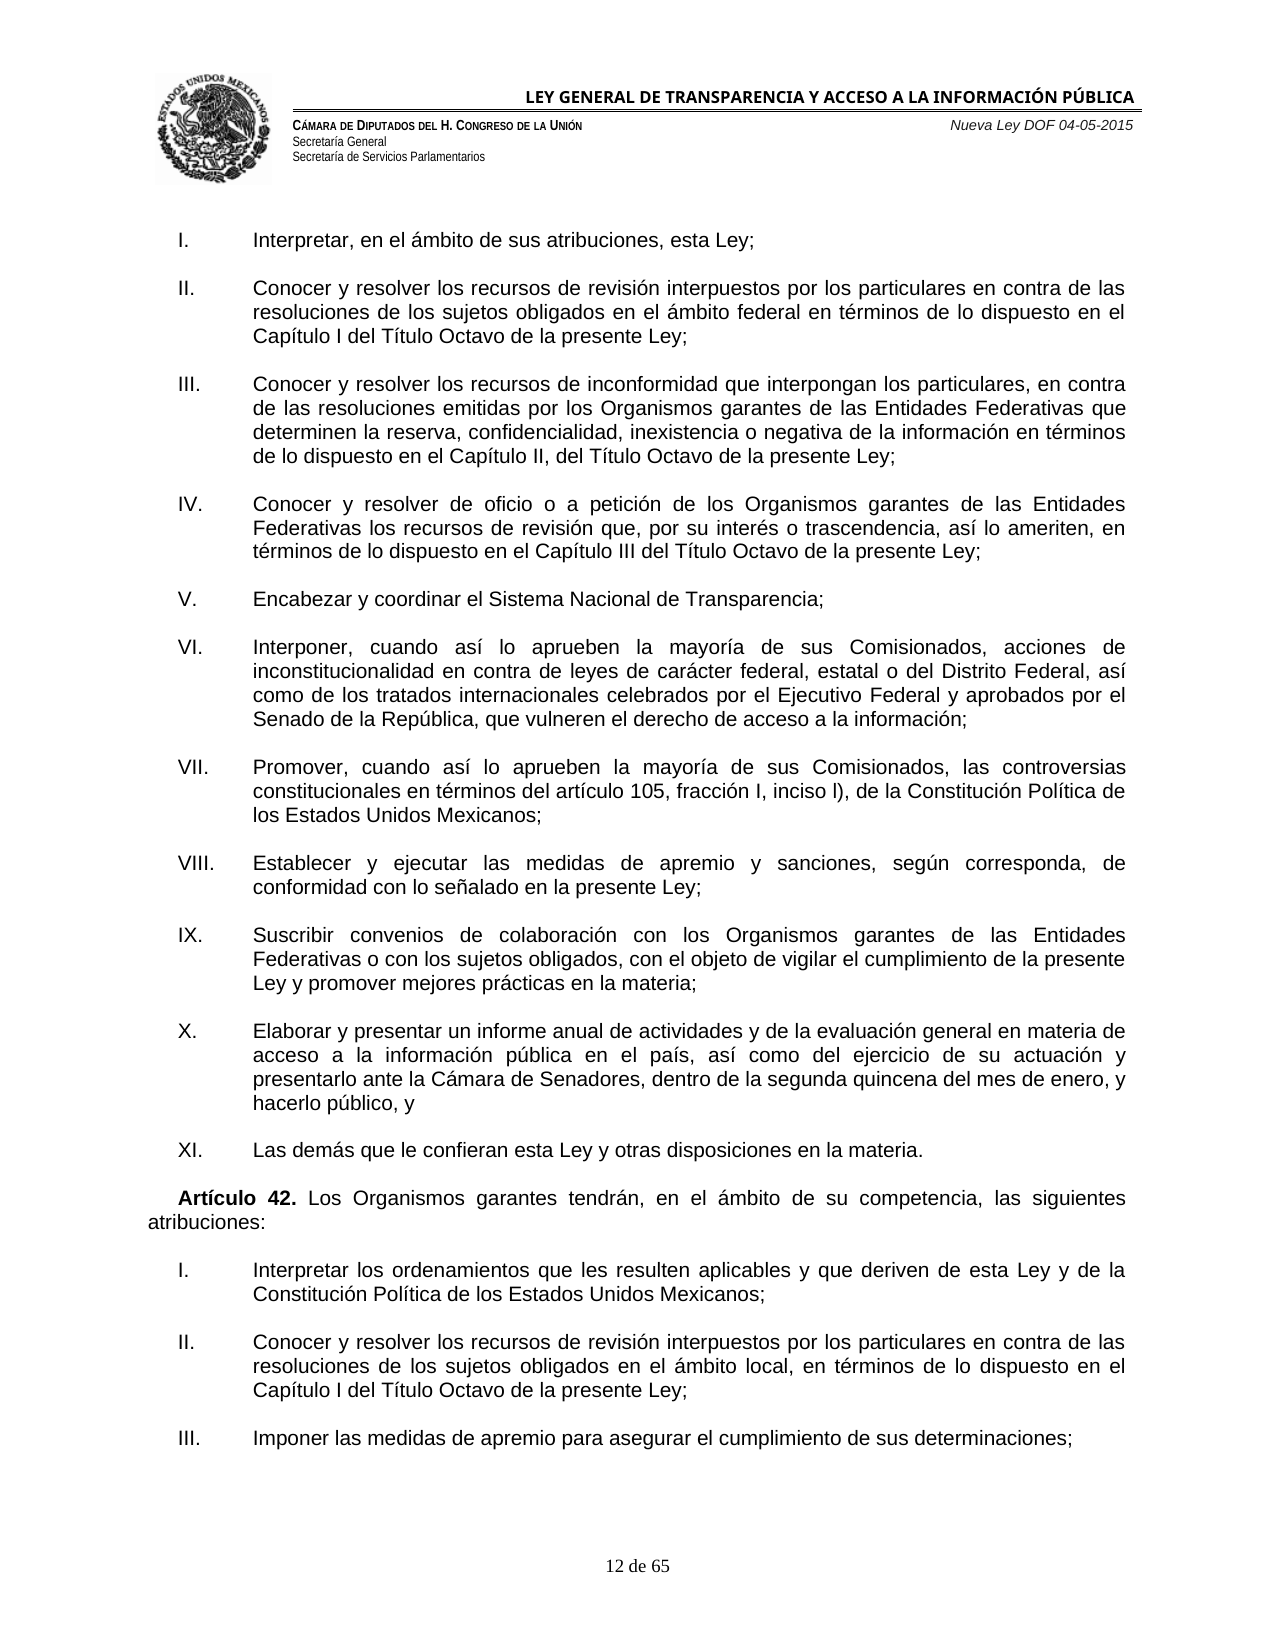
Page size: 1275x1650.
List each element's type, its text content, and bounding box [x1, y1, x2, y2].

text I. Interpretar, en el ámbito de sus atribuciones, esta Ley; [178, 228, 1127, 252]
text V. Encabezar y coordinar el Sistema Nacional de Transparencia; [178, 587, 1127, 611]
text IX. Suscribir convenios de colaboración con los Organismos garantes de las Entidades Federativas o con los sujetos obligados, con el objeto de vigilar el cumplimiento de la presente Ley y promover mejores prácticas en la materia; [178, 923, 1127, 994]
text VI. Interponer, cuando así lo aprueben la mayoría de sus Comisionados, acciones de inconstitucionalidad en contra de leyes de carácter federal, estatal o del Distrito Federal, así como de los tratados internacionales celebrados por el Ejecutivo Federal y aprobados por el Senado de la República, que vulneren el derecho de acceso a la información; [178, 635, 1127, 731]
text II. Conocer y resolver los recursos de revisión interpuestos por los particulares en contra de las resoluciones de los sujetos obligados en el ámbito local, en términos de lo dispuesto en el Capítulo I del Título Octavo de la presente Ley; [178, 1330, 1127, 1402]
text VII. Promover, cuando así lo aprueben la mayoría de sus Comisionados, las controversias constitucionales en términos del artículo 105, fracción I, inciso l), de la Constitución Política de los Estados Unidos Mexicanos; [178, 755, 1127, 827]
text III. Conocer y resolver los recursos de inconformidad que interpongan los particulares, en contra de las resoluciones emitidas por los Organismos garantes de las Entidades Federativas que determinen la reserva, confidencialidad, inexistencia o negativa de la información en términos de lo dispuesto en el Capítulo II, del Título Octavo de la presente Ley; [178, 372, 1127, 467]
text II. Conocer y resolver los recursos de revisión interpuestos por los particulares en contra de las resoluciones de los sujetos obligados en el ámbito federal en términos de lo dispuesto en el Capítulo I del Título Octavo de la presente Ley; [178, 276, 1127, 348]
text I. Interpretar los ordenamientos que les resulten aplicables y que deriven de esta Ley y de la Constitución Política de los Estados Unidos Mexicanos; [178, 1258, 1127, 1306]
text III. Imponer las medidas de apremio para asegurar el cumplimiento de sus determinaciones; [178, 1426, 1127, 1450]
text X. Elaborar y presentar un informe anual de actividades y de la evaluación general en materia de acceso a la información pública en el país, así como del ejercicio de su actuación y presentarlo ante la Cámara de Senadores, dentro de la segunda quincena del mes de enero, y hacerlo público, y [178, 1018, 1127, 1114]
text IV. Conocer y resolver de oficio o a petición de los Organismos garantes de las Entidades Federativas los recursos de revisión que, por su interés o trascendencia, así lo ameriten, en términos de lo dispuesto en el Capítulo III del Título Octavo de la presente Ley; [178, 491, 1127, 563]
text VIII. Establecer y ejecutar las medidas de apremio y sanciones, según corresponda, de conformidad con lo señalado en la presente Ley; [178, 851, 1127, 899]
text XI. Las demás que le confieran esta Ley y otras disposiciones en la materia. [178, 1138, 1127, 1162]
text Artículo 42. Los Organismos garantes tendrán, en el ámbito de su competencia, las siguientes atribuciones: [148, 1186, 1127, 1234]
